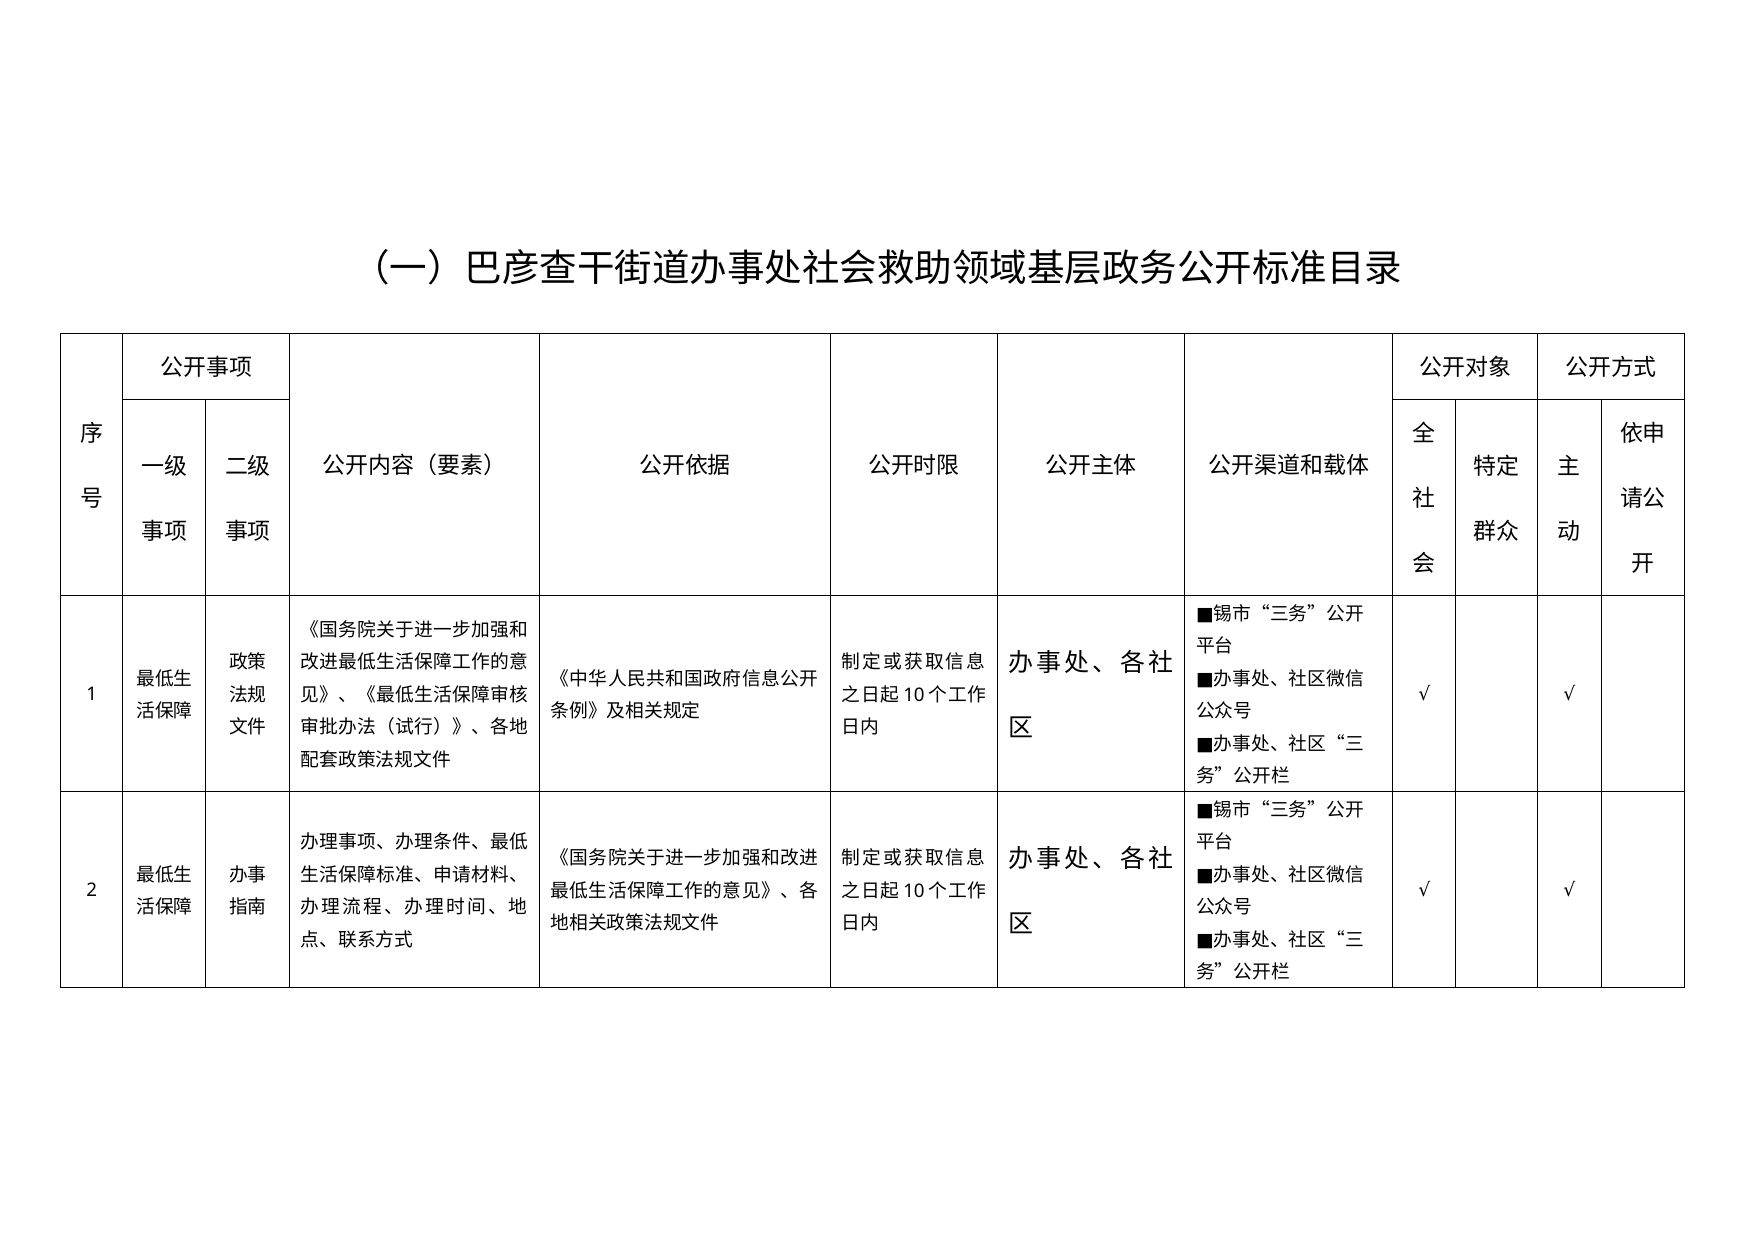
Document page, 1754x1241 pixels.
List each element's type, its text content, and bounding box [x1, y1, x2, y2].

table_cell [540, 792, 830, 987]
table_header 序号 [61, 334, 122, 594]
table_cell 办事处、各社区 [998, 596, 1184, 791]
table_cell √ [1393, 596, 1455, 791]
subtitle （一）巴彦查干街道办事处社会救助领域基层政务公开标准目录 [150, 233, 1604, 298]
table_cell 全社会 [1393, 400, 1455, 594]
table_header 公开时限 [831, 334, 997, 594]
table_cell 制定或获取信息之日起10个工作日内 [831, 792, 997, 987]
table_cell 政策 法规 文件 [206, 596, 289, 791]
table_cell √ [1538, 792, 1601, 987]
table_cell 1 [61, 596, 122, 791]
table_cell [1456, 792, 1537, 987]
table_header 公开渠道和载体 [1185, 334, 1392, 594]
table_cell [1602, 596, 1684, 791]
table_header 公开主体 [998, 334, 1184, 594]
table_header 公开事项 [123, 334, 289, 398]
table_header 公开内容（要素） [290, 334, 539, 594]
table_cell ■锡市“三务”公开平台 ■办事处、社区微信公众号 ■办事处、社区“三务”公开栏 [1185, 596, 1392, 791]
table_cell 《中华人民共和国政府信息公开条例》及相关规定 [540, 596, 830, 791]
table_cell 依申请公开 [1602, 400, 1684, 594]
table_cell 二级事项 [206, 400, 289, 594]
table_cell 办理事项、办理条件、最低生活保障标准、申请材料、办理流程、办理时间、地点、联系方式 [290, 792, 539, 987]
table_cell √ [1538, 596, 1601, 791]
table_cell √ [1393, 792, 1455, 987]
table_cell 制定或获取信息之日起10个工作日内 [831, 596, 997, 791]
table_cell [1602, 792, 1684, 987]
table_cell 办事处、各社区 [998, 792, 1184, 987]
table_cell 2 [61, 792, 122, 987]
table_header 公开方式 [1538, 334, 1684, 398]
table_cell 特定群众 [1456, 400, 1537, 594]
table_cell 办事 指南 [206, 792, 289, 987]
table_header 公开对象 [1393, 334, 1537, 398]
table_cell 《国务院关于进一步加强和改进最低生活保障工作的意见》、《最低生活保障审核审批办法（试行）》、各地配套政策法规文件 [290, 596, 539, 791]
table_cell 最低生活保障 [123, 596, 205, 791]
table_cell 主动 [1538, 400, 1601, 594]
table_cell 一级事项 [123, 400, 205, 594]
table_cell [1185, 792, 1392, 987]
table_header 公开依据 [540, 334, 830, 594]
table_cell [1456, 596, 1537, 791]
table_cell 最低生活保障 [123, 792, 205, 987]
